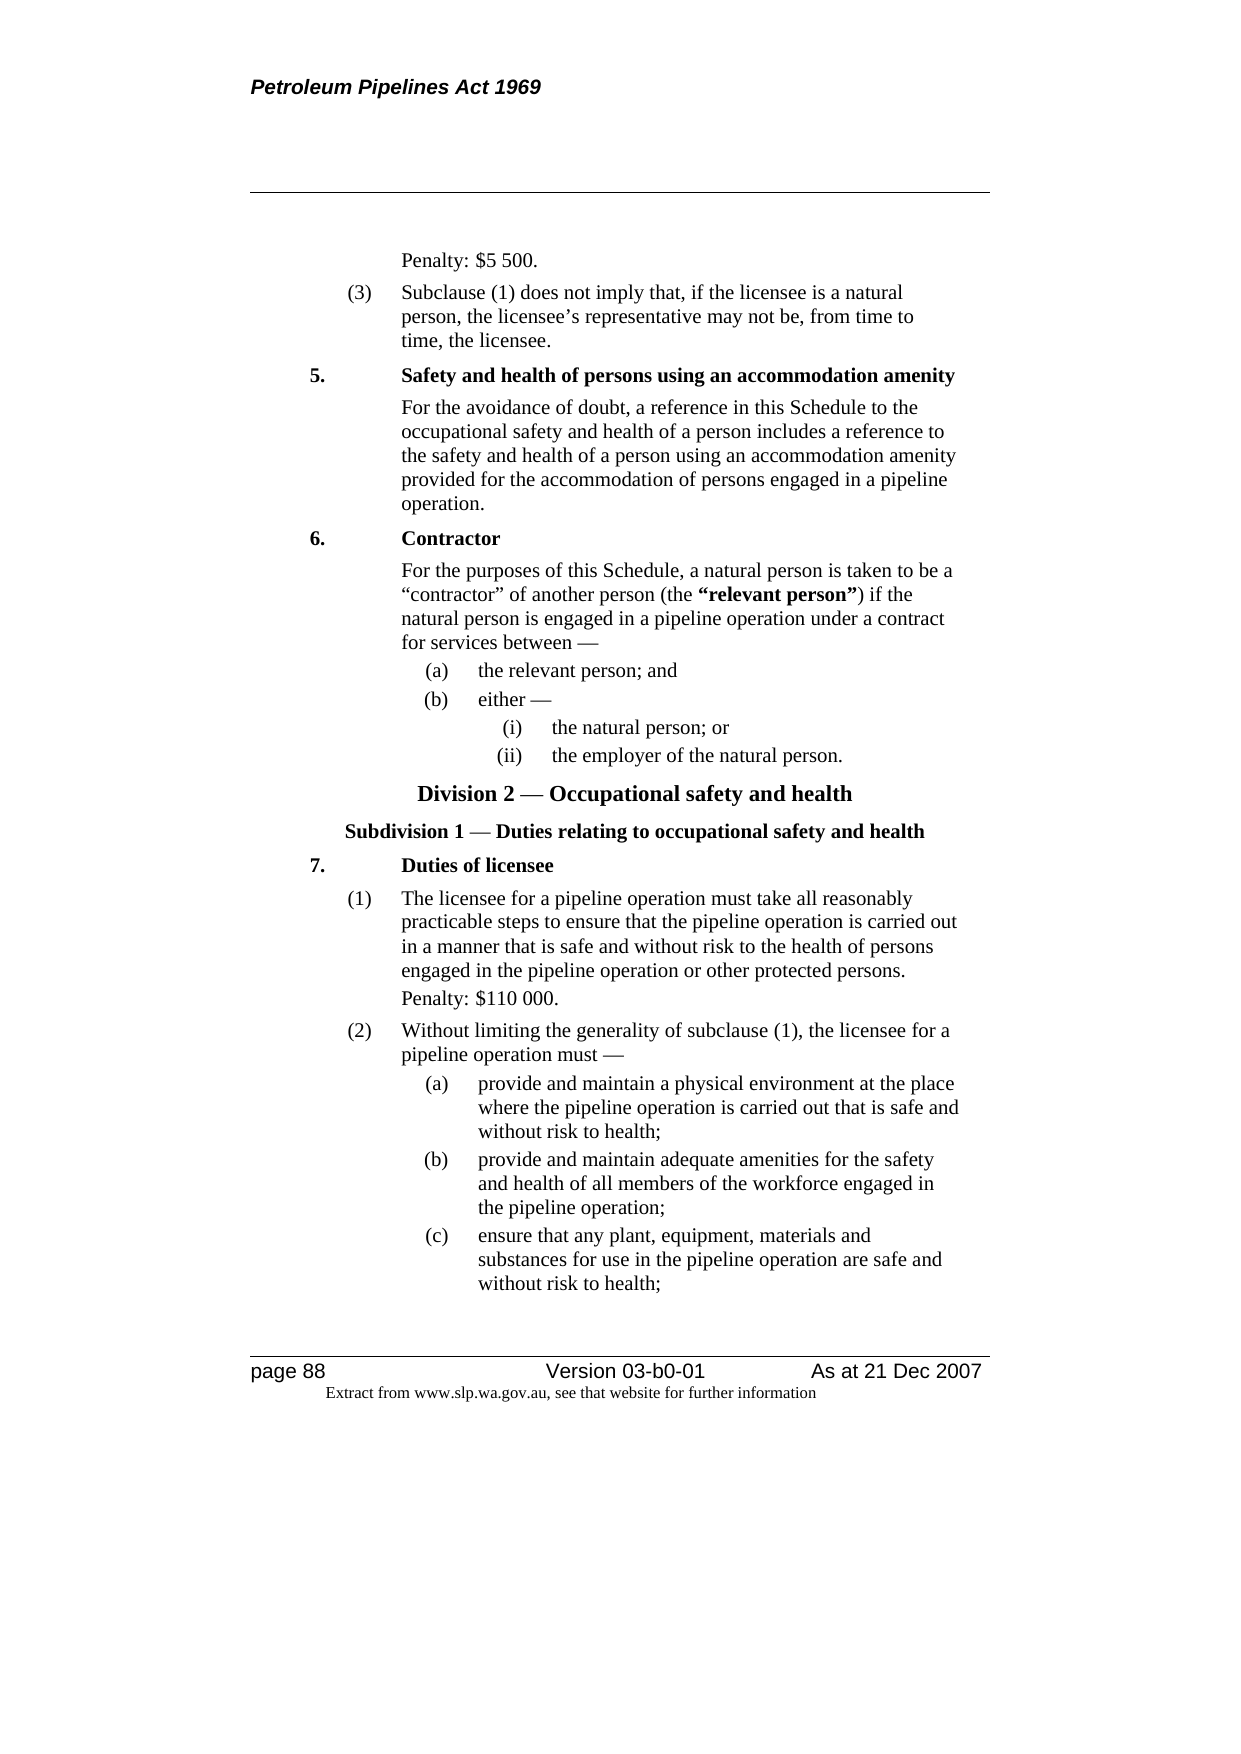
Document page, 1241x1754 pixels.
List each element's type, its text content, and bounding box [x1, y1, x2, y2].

text (i) the natural person; or [463, 715, 960, 739]
subtitle Division 2 — Occupational safety and health [309, 780, 960, 806]
text For the purposes of this Schedule, a natural person is taken to be a “contractor” of another person (the “relevant person”) if the natural person is engaged in a pipeline operation under a contract for services between — [312, 558, 960, 654]
text Penalty: $110 000. [336, 986, 960, 1010]
text Penalty: $5 500. [336, 247, 960, 272]
subtitle 7. Duties of licensee [309, 853, 960, 877]
text For the avoidance of doubt, a reference in this Schedule to the occupational safety and health of a person includes a reference to the safety and health of a person using an accommodation amenity provided for the accommodation of persons engaged in a pipeline operation. [312, 395, 960, 515]
text (b) provide and maintain adequate amenities for the safety and health of all members of the workforce engaged in the pipeline operation; [389, 1147, 960, 1219]
text (c) ensure that any plant, equipment, materials and substances for use in the pipeline operation are safe and without risk to health; [389, 1223, 960, 1295]
text (ii) the employer of the natural person. [463, 743, 960, 767]
subtitle 6. Contractor [309, 526, 960, 550]
text (b) either — [389, 687, 960, 711]
text (a) the relevant person; and [389, 658, 960, 682]
subtitle Subdivision 1 — Duties relating to occupational safety and health [309, 818, 960, 843]
text (1) The licensee for a pipeline operation must take all reasonably practicable steps to ensure that the pipeline operation is carried out in a manner that is safe and without risk to the health of persons engaged in the pipeline operation or other protected persons. [312, 885, 960, 982]
text (a) provide and maintain a physical environment at the place where the pipeline operation is carried out that is safe and without risk to health; [389, 1071, 960, 1143]
text (2) Without limiting the generality of subclause (1), the licensee for a pipeline operation must — [312, 1018, 960, 1066]
text (3) Subclause (1) does not imply that, if the licensee is a natural person, the licensee’s representative may not be, from time to time, the licensee. [312, 280, 960, 352]
subtitle 5. Safety and health of persons using an accommodation amenity [309, 362, 960, 387]
